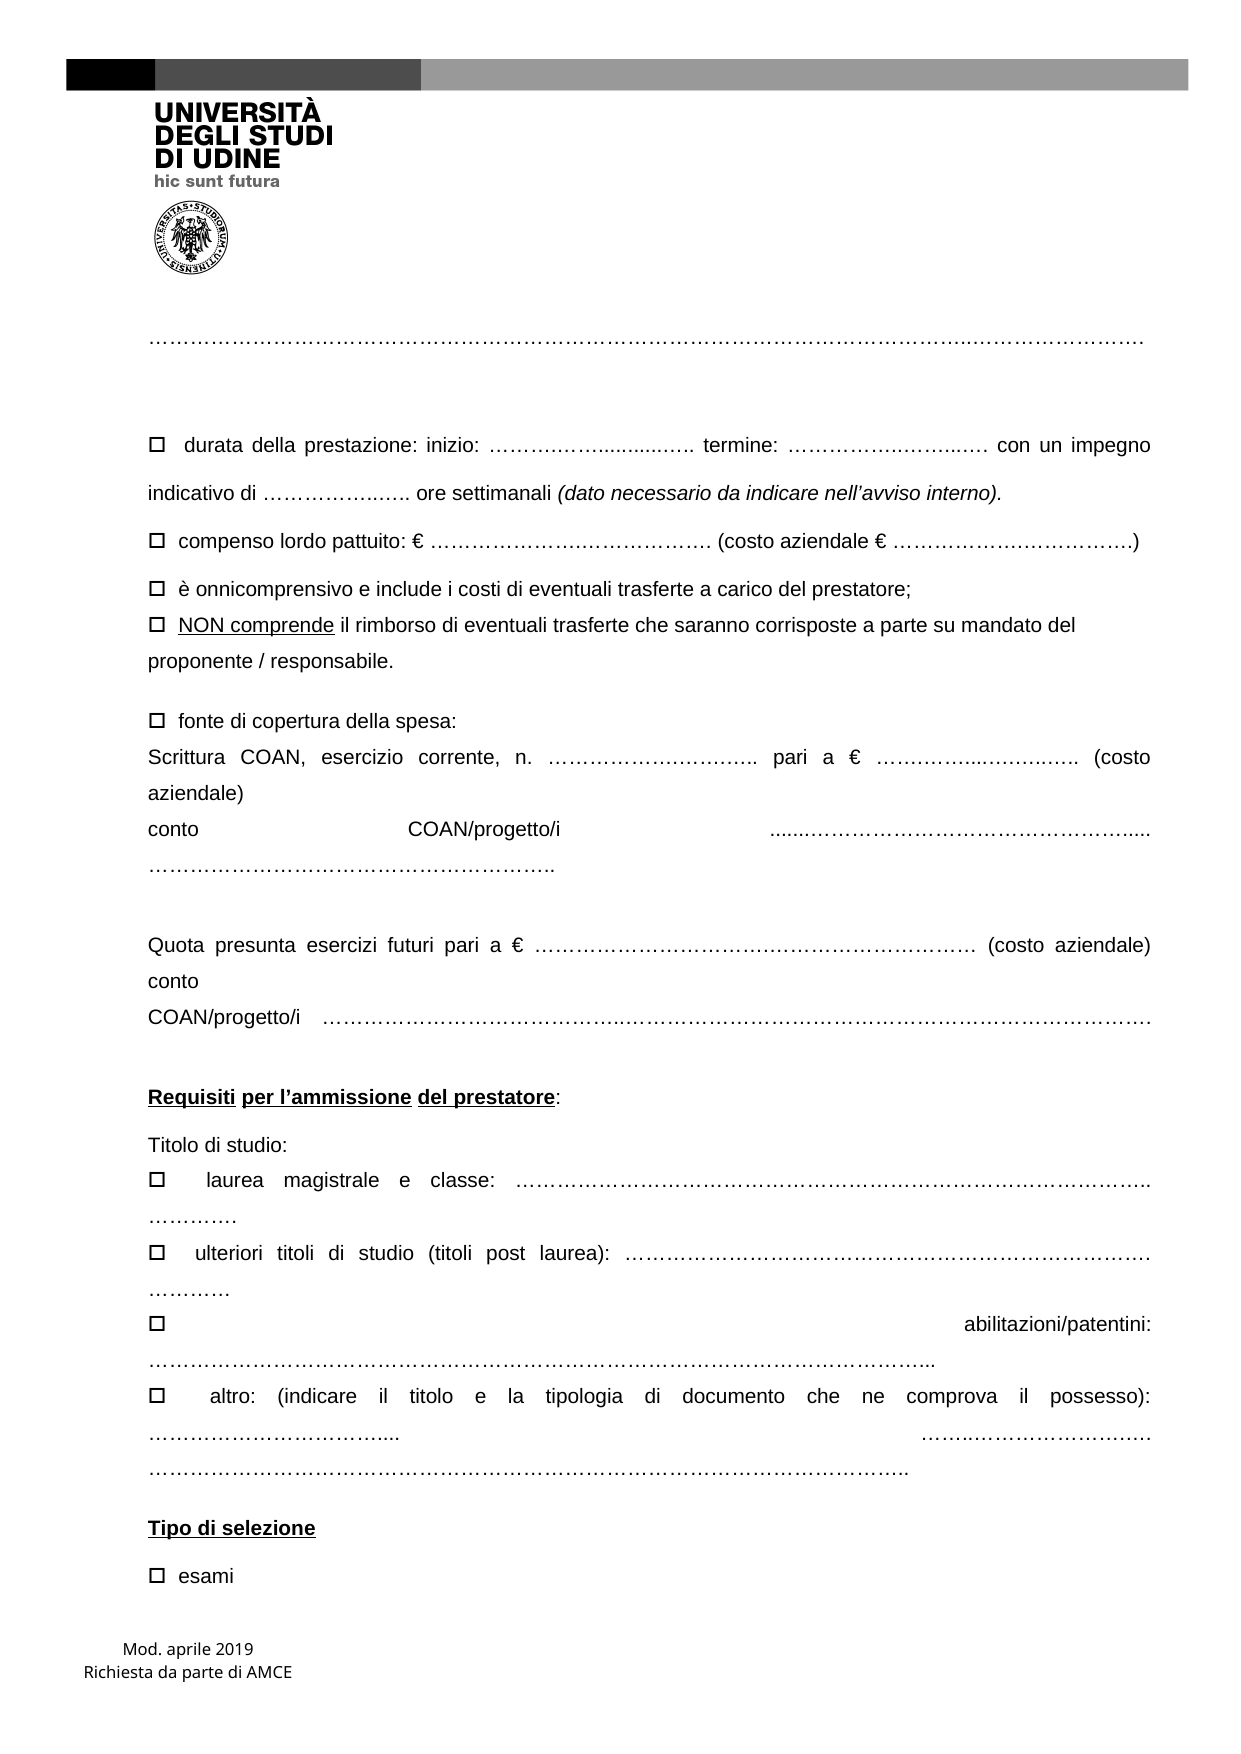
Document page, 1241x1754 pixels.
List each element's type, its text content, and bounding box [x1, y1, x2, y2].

text esami [148, 1564, 1152, 1588]
text Requisiti per l’ammissione del prestatore: [148, 1084, 1152, 1108]
text è onnicomprensivo e include i costi di eventuali trasferte a carico del prestatore; [148, 577, 1152, 601]
list Quota presunta esercizi futuri pari a € …………………………….………………………… (costo aziendale) conto COAN/progetto/i ……………………………………..…………………………………………………………………. [148, 933, 1152, 1071]
list laurea magistrale e classe: ………………………………………………………………………………..…………. ulteriori titoli di studio (titoli post laurea): ………………………………………………………………….………… abilitazioni/patentini:…………………………………………………………………………………………………... [148, 1168, 1152, 1372]
text Titolo di studio: [148, 1132, 1152, 1156]
picture [66, 59, 1189, 283]
list Scrittura COAN, esercizio corrente, n. ……………….…….….. pari a € …….……....….…..….. (costo aziendale) conto COAN/progetto/i .......……………………………………….....………………………………………………….. [148, 745, 1152, 919]
list durata della prestazione: inizio: ……….……...........….. termine: ……………..……...…. con un impegno indicativo di ……………..….. ore settimanali (dato necessario da indicare nell’avviso interno). [148, 433, 1152, 505]
text Tipo di selezione [148, 1516, 1152, 1540]
list fonte di copertura della spesa: [148, 709, 1152, 733]
text NON comprende il rimborso di eventuali trasferte che saranno corrisposte a parte su mandato del proponente / responsabile. [148, 613, 1152, 673]
list altro: (indicare il titolo e la tipologia di documento che ne comprova il possesso): …………………………….... ……..………………….….……………………………………………………………………………………………….. [148, 1384, 1152, 1480]
list compenso lordo pattuito: € ………………….………………. (costo aziendale € ……………….…………….) [148, 529, 1152, 553]
